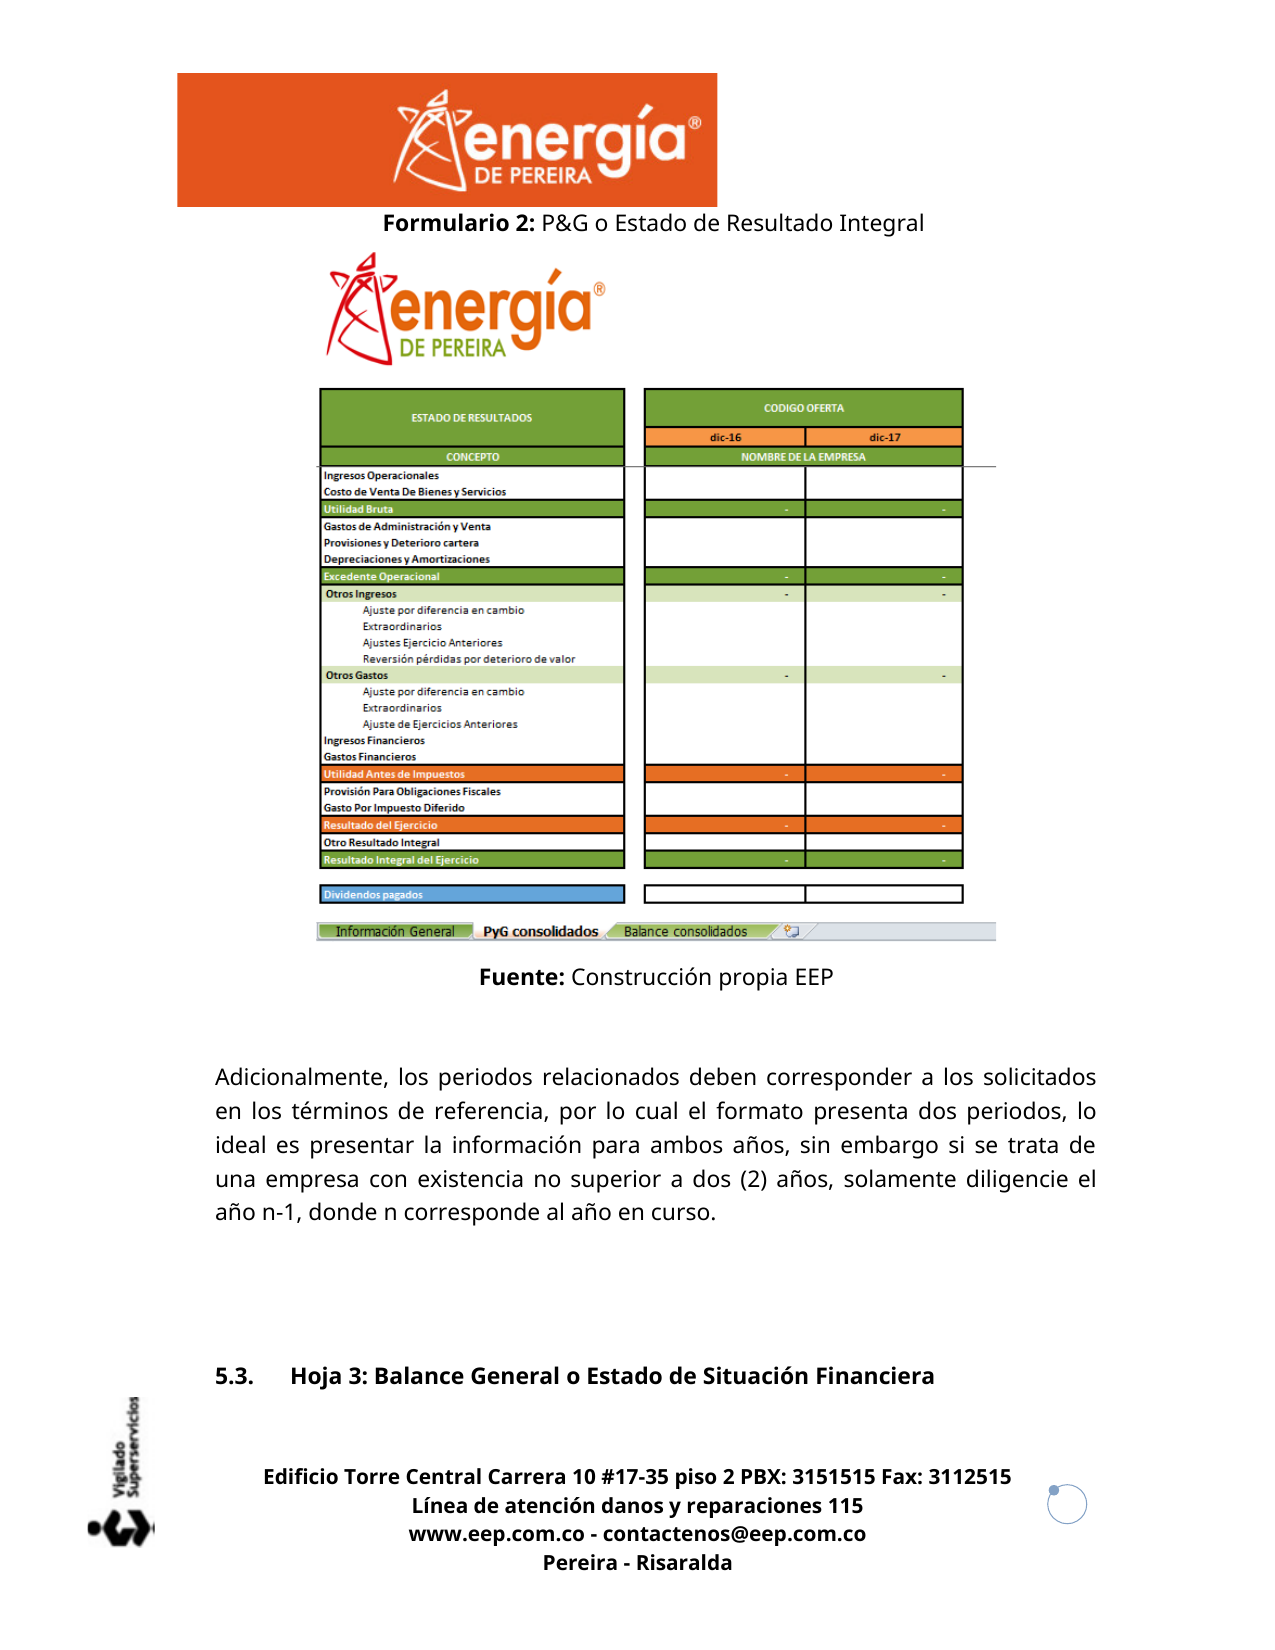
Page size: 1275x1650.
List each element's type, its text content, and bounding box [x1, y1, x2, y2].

text Fuente: Construcción propia EEP [215, 960, 1098, 992]
subtitle Hoja 3: Balance General o Estado de Situación Financiera [215, 1360, 1098, 1391]
text Adicionalmente, los periodos relacionados deben corresponder a los solicitados en los términos de referencia, por lo cual el formato presenta dos periodos, lo ideal es presentar la información para ambos años, sin embargo si se trata de una empresa con existencia no superior a dos (2) años, solamente diligencie el año n-1, donde n corresponde al año en curso. [215, 1061, 1098, 1227]
picture [316, 240, 997, 942]
picture [87, 1397, 155, 1548]
